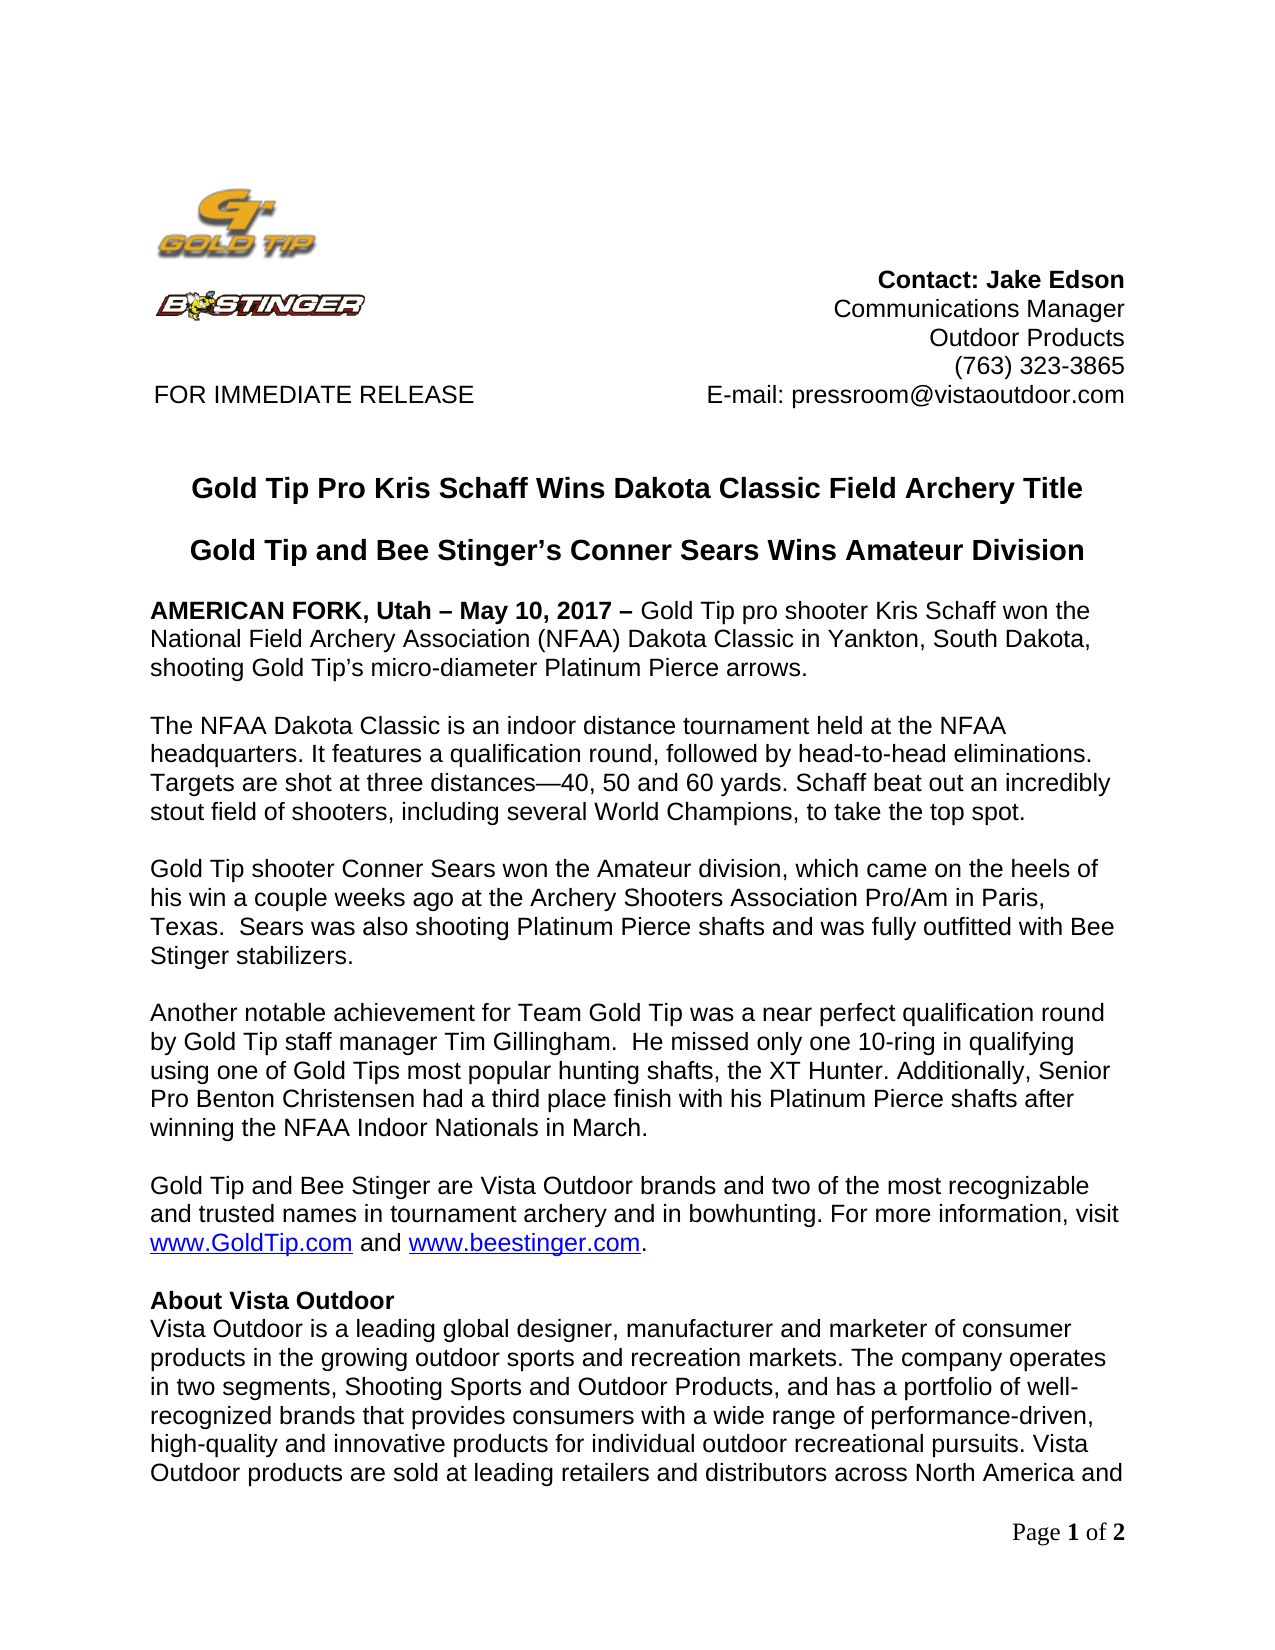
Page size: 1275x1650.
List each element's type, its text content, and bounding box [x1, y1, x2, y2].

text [150, 1314, 1125, 1487]
text Gold Tip Pro Kris Schaff Wins Dakota Classic Field Archery Title [150, 471, 1125, 504]
text (763) 323-3865 [150, 351, 1125, 380]
text About Vista Outdoor [150, 1286, 1125, 1314]
text Gold Tip and Bee Stinger’s Conner Sears Wins Amateur Division [150, 533, 1125, 567]
picture [150, 150, 370, 374]
text Communications Manager [370, 294, 1125, 322]
text Gold Tip shooter Conner Sears won the Amateur division, which came on the heels of his win a couple weeks ago at the Archery Shooters Association Pro/Am in Paris, Texas. Sears was also shooting Platinum Pierce shafts and was fully outfitted with Bee Stinger stabilizers. [150, 854, 1125, 969]
text FOR IMMEDIATE RELEASE E-mail: pressroom@vistaoutdoor.com [150, 380, 1125, 409]
text Gold Tip and Bee Stinger are Vista Outdoor brands and two of the most recognizable and trusted names in tournament archery and in bowhunting. For more information, visit www.GoldTip.com and www.beestinger.com. [150, 1171, 1125, 1257]
text Another notable achievement for Team Gold Tip was a near perfect qualification round by Gold Tip staff manager Tim Gillingham. He missed only one 10-ring in qualifying using one of Gold Tips most popular hunting shafts, the XT Hunter. Additionally, Senior Pro Benton Christensen had a third place finish with his Platinum Pierce shafts after winning the NFAA Indoor Nationals in March. [150, 998, 1125, 1142]
text The NFAA Dakota Classic is an indoor distance tournament held at the NFAA headquarters. It features a qualification round, followed by head-to-head eliminations. Targets are shot at three distances—40, 50 and 60 yards. Schaff beat out an incredibly stout field of shooters, including several World Champions, to take the top spot. [150, 711, 1125, 826]
text AMERICAN FORK, Utah – May 10, 2017 – Gold Tip pro shooter Kris Schaff won the National Field Archery Association (NFAA) Dakota Classic in Yankton, South Dakota, shooting Gold Tip’s micro-diameter Platinum Pierce arrows. [150, 596, 1125, 682]
text Outdoor Products [370, 322, 1125, 351]
text Contact: Jake Edson [370, 265, 1125, 294]
